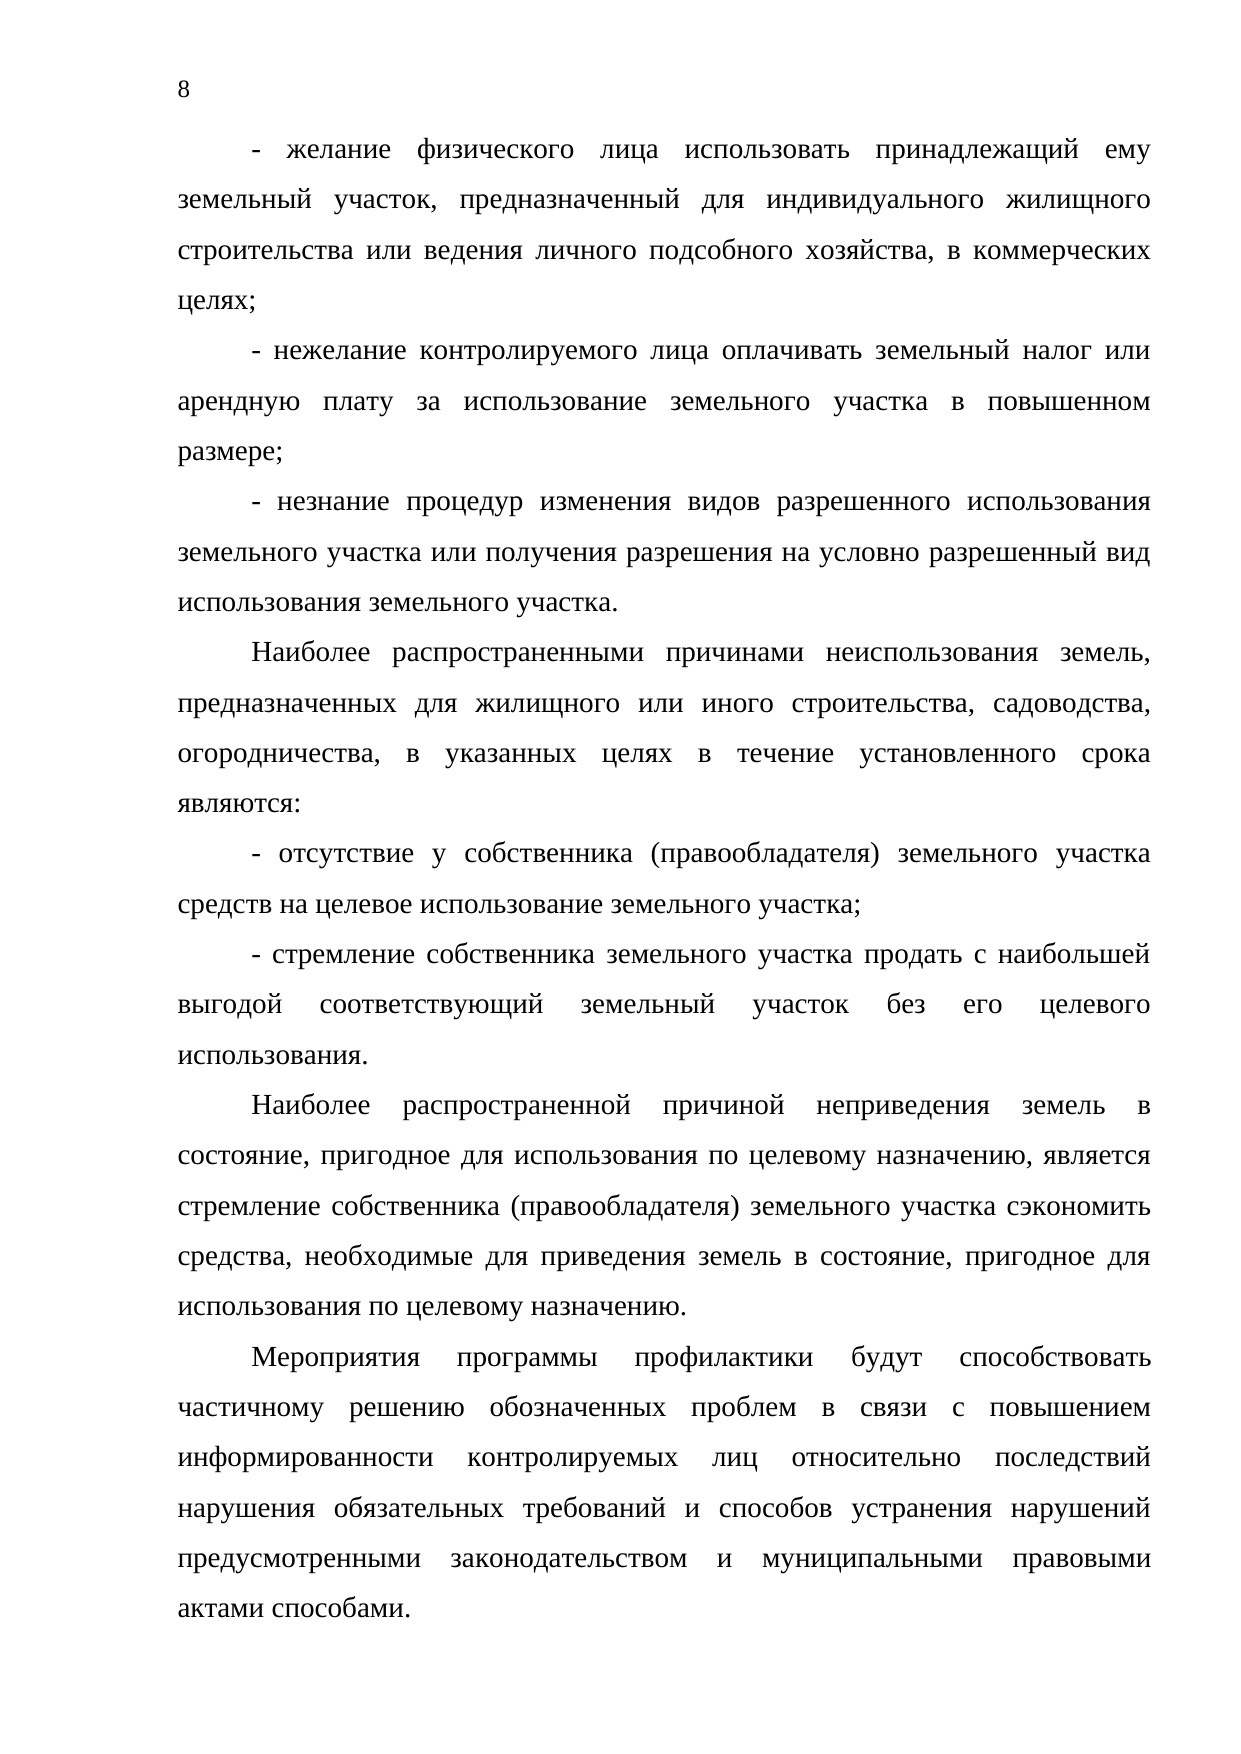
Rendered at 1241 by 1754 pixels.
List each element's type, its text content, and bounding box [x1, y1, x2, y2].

text Наиболее распространенными причинами неиспользования земель, предназначенных для жилищного или иного строительства, садоводства, огородничества, в указанных целях в течение установленного срока являются: [177, 634, 1152, 819]
text Наиболее распространенной причиной неприведения земель в состояние, пригодное для использования по целевому назначению, является стремление собственника (правообладателя) земельного участка сэкономить средства, необходимые для приведения земель в состояние, пригодное для использования по целевому назначению. [177, 1087, 1152, 1322]
text - стремление собственника земельного участка продать с наибольшей выгодой соответствующий земельный участок без его целевого использования. [177, 936, 1152, 1070]
text Мероприятия программы профилактики будут способствовать частичному решению обозначенных проблем в связи с повышением информированности контролируемых лиц относительно последствий нарушения обязательных требований и способов устранения нарушений предусмотренными законодательством и муниципальными правовыми актами способами. [177, 1339, 1152, 1624]
text - отсутствие у собственника (правообладателя) земельного участка средств на целевое использование земельного участка; [177, 836, 1152, 919]
text - желание физического лица использовать принадлежащий ему земельный участок, предназначенный для индивидуального жилищного строительства или ведения личного подсобного хозяйства, в коммерческих целях; [177, 131, 1152, 316]
text - незнание процедур изменения видов разрешенного использования земельного участка или получения разрешения на условно разрешенный вид использования земельного участка. [177, 483, 1152, 618]
text - нежелание контролируемого лица оплачивать земельный налог или арендную плату за использование земельного участка в повышенном размере; [177, 332, 1152, 467]
